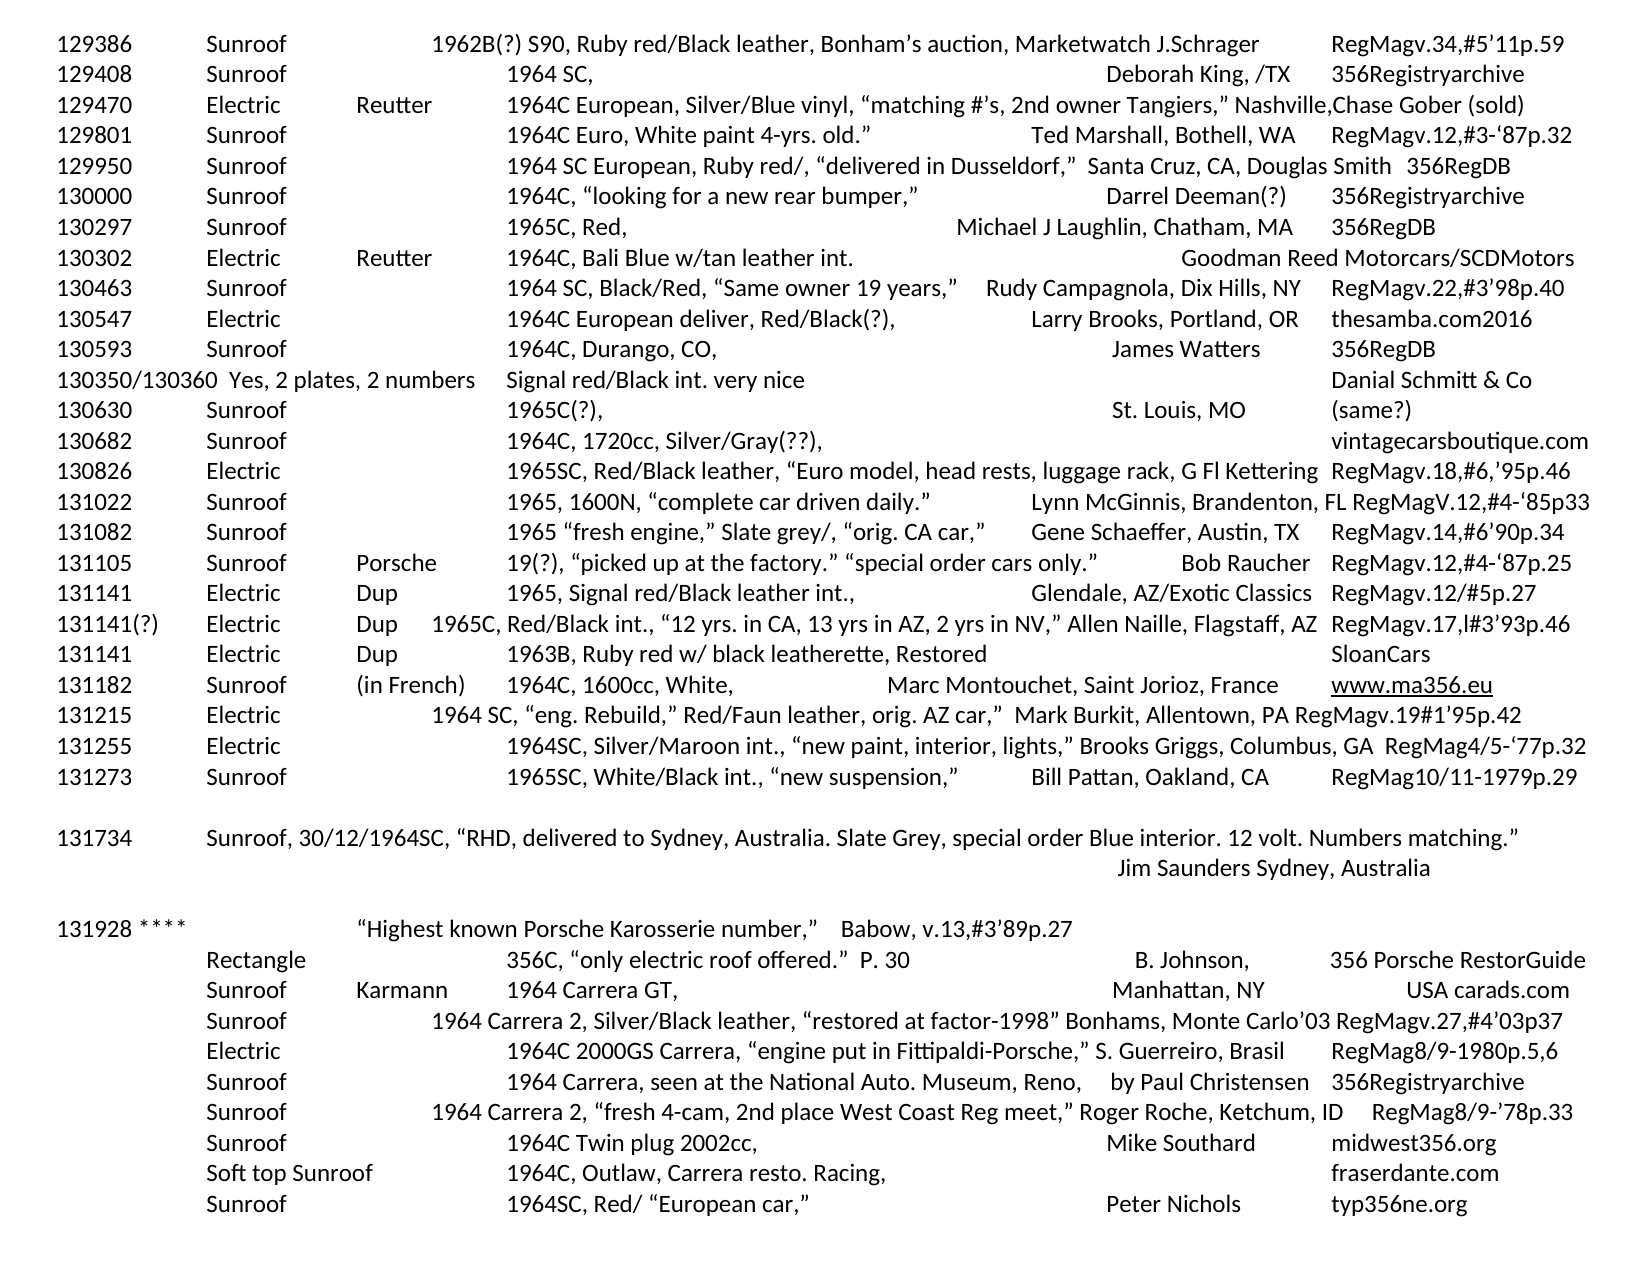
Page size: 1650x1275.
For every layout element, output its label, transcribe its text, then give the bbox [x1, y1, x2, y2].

text 131082 Sunroof 1965 “fresh engine,” Slate grey/, “orig. CA car,” Gene Schaeffer, Austin, TX RegMagv.14,#6’90p.34 [56, 516, 1594, 547]
text 129470 Electric Reutter 1964C European, Silver/Blue vinyl, “matching #’s, 2nd owner Tangiers,” Nashville,Chase Gober (sold) [56, 89, 1594, 120]
text 131928 **** “Highest known Porsche Karosserie number,” Babow, v.13,#3’89p.27 [56, 913, 1594, 944]
text Rectangle 356C, “only electric roof offered.” P. 30 B. Johnson, 356 Porsche RestorGuide [131, 944, 1594, 974]
text 131215 Electric 1964 SC, “eng. Rebuild,” Red/Faun leather, orig. AZ car,” Mark Burkit, Allentown, PA RegMagv.19#1’95p.42 [56, 699, 1594, 730]
text 130547 Electric 1964C European deliver, Red/Black(?), Larry Brooks, Portland, OR thesamba.com2016 [56, 303, 1594, 333]
text 130000 Sunroof 1964C, “looking for a new rear bumper,” Darrel Deeman(?) 356Registryarchive [56, 181, 1594, 211]
text 131141 Electric Dup 1965, Signal red/Black leather int., Glendale, AZ/Exotic Classics RegMagv.12/#5p.27 [56, 577, 1594, 608]
text 130463 Sunroof 1964 SC, Black/Red, “Same owner 19 years,” Rudy Campagnola, Dix Hills, NY RegMagv.22,#3’98p.40 [56, 272, 1594, 303]
text 130297 Sunroof 1965C, Red, Michael J Laughlin, Chatham, MA 356RegDB [56, 211, 1594, 242]
text Sunroof 1964 Carrera 2, Silver/Black leather, “restored at factor-1998” Bonhams, Monte Carlo’03 RegMagv.27,#4’03p37 [131, 1005, 1594, 1035]
text 131141 Electric Dup 1963B, Ruby red w/ black leatherette, Restored SloanCars [56, 638, 1594, 669]
text 131182 Sunroof (in French) 1964C, 1600cc, White, Marc Montouchet, Saint Jorioz, France www.ma356.eu [56, 669, 1594, 699]
text Sunroof 1964 Carrera 2, “fresh 4-cam, 2nd place West Coast Reg meet,” Roger Roche, Ketchum, ID RegMag8/9-’78p.33 [131, 1096, 1594, 1127]
text Sunroof 1964 Carrera, seen at the National Auto. Museum, Reno, by Paul Christensen 356Registryarchive [131, 1066, 1594, 1096]
text Jim Saunders Sydney, Australia [56, 852, 1594, 883]
text 129950 Sunroof 1964 SC European, Ruby red/, “delivered in Dusseldorf,” Santa Cruz, CA, Douglas Smith 356RegDB [56, 150, 1594, 181]
text Sunroof 1964SC, Red/ “European car,” Peter Nichols typ356ne.org [131, 1188, 1594, 1218]
text 130350/130360 Yes, 2 plates, 2 numbers Signal red/Black int. very nice Danial Schmitt & Co [56, 364, 1594, 394]
text 131022 Sunroof 1965, 1600N, “complete car driven daily.” Lynn McGinnis, Brandenton, FL RegMagV.12,#4-‘85p33 [56, 486, 1594, 516]
text 129801 Sunroof 1964C Euro, White paint 4-yrs. old.” Ted Marshall, Bothell, WA RegMagv.12,#3-‘87p.32 [56, 120, 1594, 150]
text 131273 Sunroof 1965SC, White/Black int., “new suspension,” Bill Pattan, Oakland, CA RegMag10/11-1979p.29 [56, 761, 1594, 791]
text Soft top Sunroof 1964C, Outlaw, Carrera resto. Racing, fraserdante.com [131, 1157, 1594, 1188]
text 131141(?) Electric Dup 1965C, Red/Black int., “12 yrs. in CA, 13 yrs in AZ, 2 yrs in NV,” Allen Naille, Flagstaff, AZ RegMagv.17,l#3’93p.46 [56, 608, 1594, 638]
text Sunroof 1964C Twin plug 2002cc, Mike Southard midwest356.org [131, 1127, 1594, 1157]
text 129386 Sunroof 1962B(?) S90, Ruby red/Black leather, Bonham’s auction, Marketwatch J.Schrager RegMagv.34,#5’11p.59 [56, 28, 1594, 59]
text 130593 Sunroof 1964C, Durango, CO, James Watters 356RegDB [56, 333, 1594, 364]
text 130682 Sunroof 1964C, 1720cc, Silver/Gray(??), vintagecarsboutique.com [56, 425, 1594, 455]
text 131734 Sunroof, 30/12/1964SC, “RHD, delivered to Sydney, Australia. Slate Grey, special order Blue interior. 12 volt. Numbers matching.” [56, 822, 1594, 852]
text 130630 Sunroof 1965C(?), St. Louis, MO (same?) [56, 394, 1594, 425]
text Electric 1964C 2000GS Carrera, “engine put in Fittipaldi-Porsche,” S. Guerreiro, Brasil RegMag8/9-1980p.5,6 [131, 1035, 1594, 1066]
text 130826 Electric 1965SC, Red/Black leather, “Euro model, head rests, luggage rack, G Fl Kettering RegMagv.18,#6,’95p.46 [56, 455, 1594, 486]
text 130302 Electric Reutter 1964C, Bali Blue w/tan leather int. Goodman Reed Motorcars/SCDMotors [56, 242, 1594, 272]
text Sunroof Karmann 1964 Carrera GT, Manhattan, NY USA carads.com [131, 974, 1594, 1005]
text 131105 Sunroof Porsche 19(?), “picked up at the factory.” “special order cars only.” Bob Raucher RegMagv.12,#4-‘87p.25 [56, 547, 1594, 577]
text 129408 Sunroof 1964 SC, Deborah King, /TX 356Registryarchive [56, 59, 1594, 89]
text 131255 Electric 1964SC, Silver/Maroon int., “new paint, interior, lights,” Brooks Griggs, Columbus, GA RegMag4/5-‘77p.32 [56, 730, 1594, 761]
